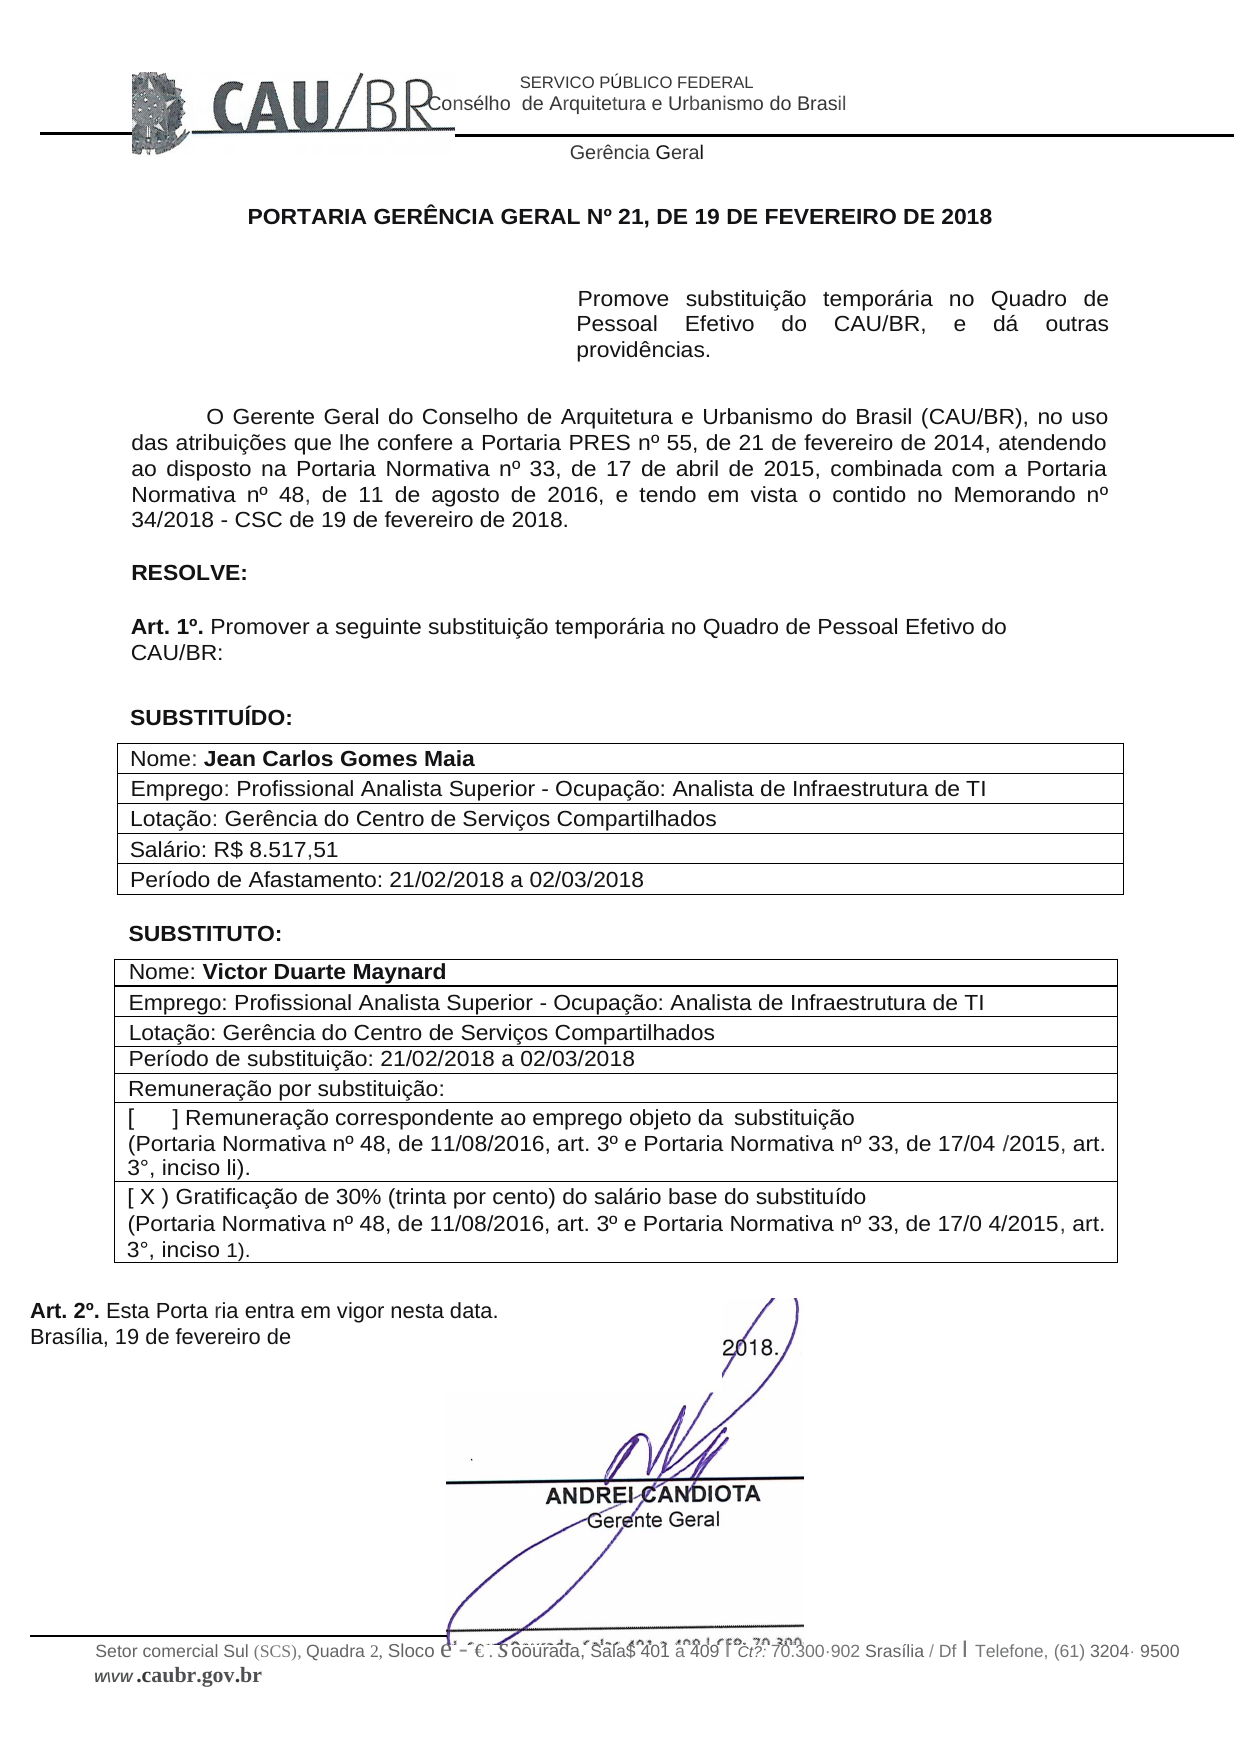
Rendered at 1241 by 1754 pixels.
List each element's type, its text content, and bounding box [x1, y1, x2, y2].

text Art. 1º. Promover a seguinte substituição temporária no Quadro de Pessoal Efetivo do CAU/BR: [131, 614, 1103, 665]
table_cell Lotação: Gerência do Centro de Serviços Compartilhados [115, 1017, 1117, 1046]
picture [132, 72, 455, 157]
text O Gerente Geral do Conselho de Arquitetura e Urbanismo do Brasil (CAU/BR), no uso das atribuições que lhe confere a Portaria PRES nº 55, de 21 de fevereiro de 2014, atendendo ao disposto na Portaria Normativa nº 33, de 17 de abril de 2015, combinada com a Portaria Normativa nº 48, de 11 de agosto de 2016, e tendo em vista o contido no Memorando nº 34/2018 - CSC de 19 de fevereiro de 2018. [131, 404, 1109, 533]
table_cell Lotação: Gerência do Centro de Serviços Compartilhados [118, 804, 1123, 833]
table_cell Período de Afastamento: 21/02/2018 a 02/03/2018 [118, 864, 1123, 893]
table_cell Emprego: Profissional Analista Superior - Ocupação: Analista de Infraestrutura de TI [118, 774, 1123, 803]
subtitle SUBSTITUÍDO: [130, 704, 1215, 729]
table_cell Salário: R$ 8.517,51 [118, 834, 1123, 863]
picture [446, 1298, 804, 1633]
subtitle PORTARIA GERÊNCIA GERAL Nº 21, DE 19 DE FEVEREIRO DE 2018 [247, 204, 1215, 229]
table_cell Emprego: Profissional Analista Superior - Ocupação: Analista de Infraestrutura de TI [115, 987, 1117, 1016]
table_cell Período de substituição: 21/02/2018 a 02/03/2018 [115, 1047, 1117, 1072]
table_cell Remuneração por substituição: [115, 1074, 1117, 1102]
subtitle RESOLVE: [131, 560, 1215, 585]
text Setor comercial Sul (SCS), Quadra 2, Sloco e - € . s oourada, Sala$ 401 a 409 I Ct?: 70.300·902 Srasília / Df I Telefone, (61) 3204· 9500 [95, 1633, 1215, 1664]
text Promove substituição temporária no Quadro de Pessoal Efetivo do CAU/BR, e dá outras providências. [576, 285, 1110, 362]
table_header Nome: Jean Carlos Gomes Maia [118, 744, 1123, 773]
text W\VW .caubr.gov.br [94, 1664, 1215, 1687]
table_cell [ X ) Gratificação de 30% (trinta por cento) do salário base do substituído (Portaria Normativa nº 48, de 11/08/2016, art. 3º e Portaria Normativa nº 33, de 17/0 4/2015, art. 3°, inciso 1). [115, 1182, 1117, 1262]
table_header Nome: Victor Duarte Maynard [115, 960, 1117, 985]
table_cell [ ] Remuneração correspondente ao emprego objeto da substituição (Portaria Normativa nº 48, de 11/08/2016, art. 3º e Portaria Normativa nº 33, de 17/04 /2015, art. 3°, inciso li). [115, 1103, 1117, 1181]
text SUBSTITUTO: [128, 921, 1215, 946]
